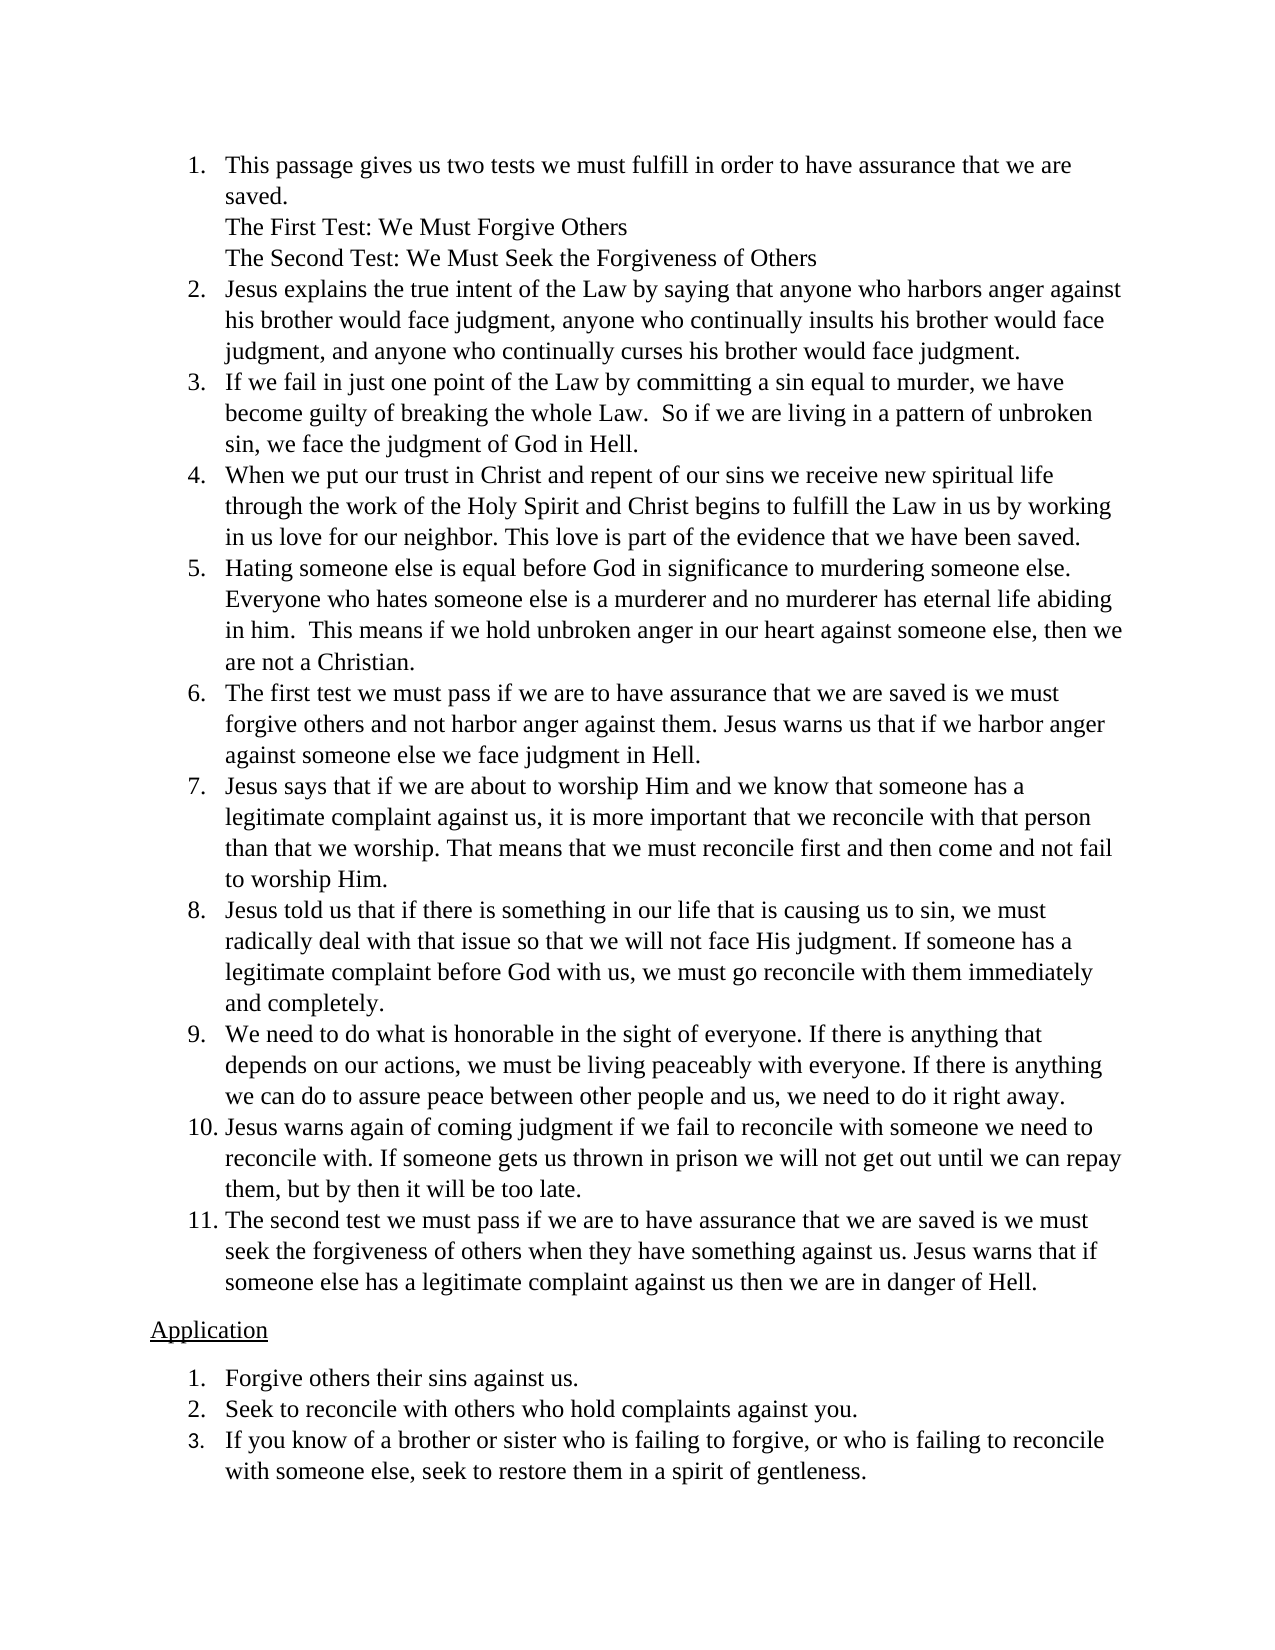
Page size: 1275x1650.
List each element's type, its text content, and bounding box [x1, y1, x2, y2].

list The First Test: We Must Forgive Others [225, 212, 1125, 241]
list Jesus told us that if there is something in our life that is causing us to sin, we must radically deal with that issue so that we will not face His judgment. If someone has a legitimate complaint before God with us, we must go reconcile with them immediately and completely. [187, 895, 1125, 1017]
text Application [150, 1315, 1125, 1344]
list Forgive others their sins against us. [187, 1363, 1125, 1392]
list The Second Test: We Must Seek the Forgiveness of Others [225, 243, 1125, 272]
list Seek to reconcile with others who hold complaints against you. [187, 1394, 1125, 1423]
list The second test we must pass if we are to have assurance that we are saved is we must seek the forgiveness of others when they have something against us. Jesus warns that if someone else has a legitimate complaint against us then we are in danger of Hell. [187, 1205, 1125, 1296]
list This passage gives us two tests we must fulfill in order to have assurance that we are saved. [187, 150, 1125, 210]
list Hating someone else is equal before God in significance to murdering someone else. Everyone who hates someone else is a murderer and no murderer has eternal life abiding in him. This means if we hold unbroken anger in our heart against someone else, then we are not a Christian. [187, 553, 1125, 675]
list If we fail in just one point of the Law by committing a sin equal to murder, we have become guilty of breaking the whole Law. So if we are living in a pattern of unbroken sin, we face the judgment of God in Hell. [187, 367, 1125, 458]
list Jesus explains the true intent of the Law by saying that anyone who harbors anger against his brother would face judgment, anyone who continually insults his brother would face judgment, and anyone who continually curses his brother would face judgment. [187, 274, 1125, 365]
list We need to do what is honorable in the sight of everyone. If there is anything that depends on our actions, we must be living peaceably with everyone. If there is anything we can do to assure peace between other people and us, we need to do it right away. [187, 1019, 1125, 1110]
list Jesus says that if we are about to worship Him and we know that someone has a legitimate complaint against us, it is more important that we reconcile with that person than that we worship. That means that we must reconcile first and then come and not fail to worship Him. [187, 771, 1125, 893]
list If you know of a brother or sister who is failing to forgive, or who is failing to reconcile with someone else, seek to restore them in a spirit of gentleness. [187, 1425, 1125, 1485]
list When we put our trust in Christ and repent of our sins we receive new spiritual life through the work of the Holy Spirit and Christ begins to fulfill the Law in us by working in us love for our neighbor. This love is part of the evidence that we have been saved. [187, 460, 1125, 551]
list The first test we must pass if we are to have assurance that we are saved is we must forgive others and not harbor anger against them. Jesus warns us that if we harbor anger against someone else we face judgment in Hell. [187, 678, 1125, 768]
list Jesus warns again of coming judgment if we fail to reconcile with someone we need to reconcile with. If someone gets us thrown in prison we will not get out until we can repay them, but by then it will be too late. [187, 1112, 1125, 1203]
